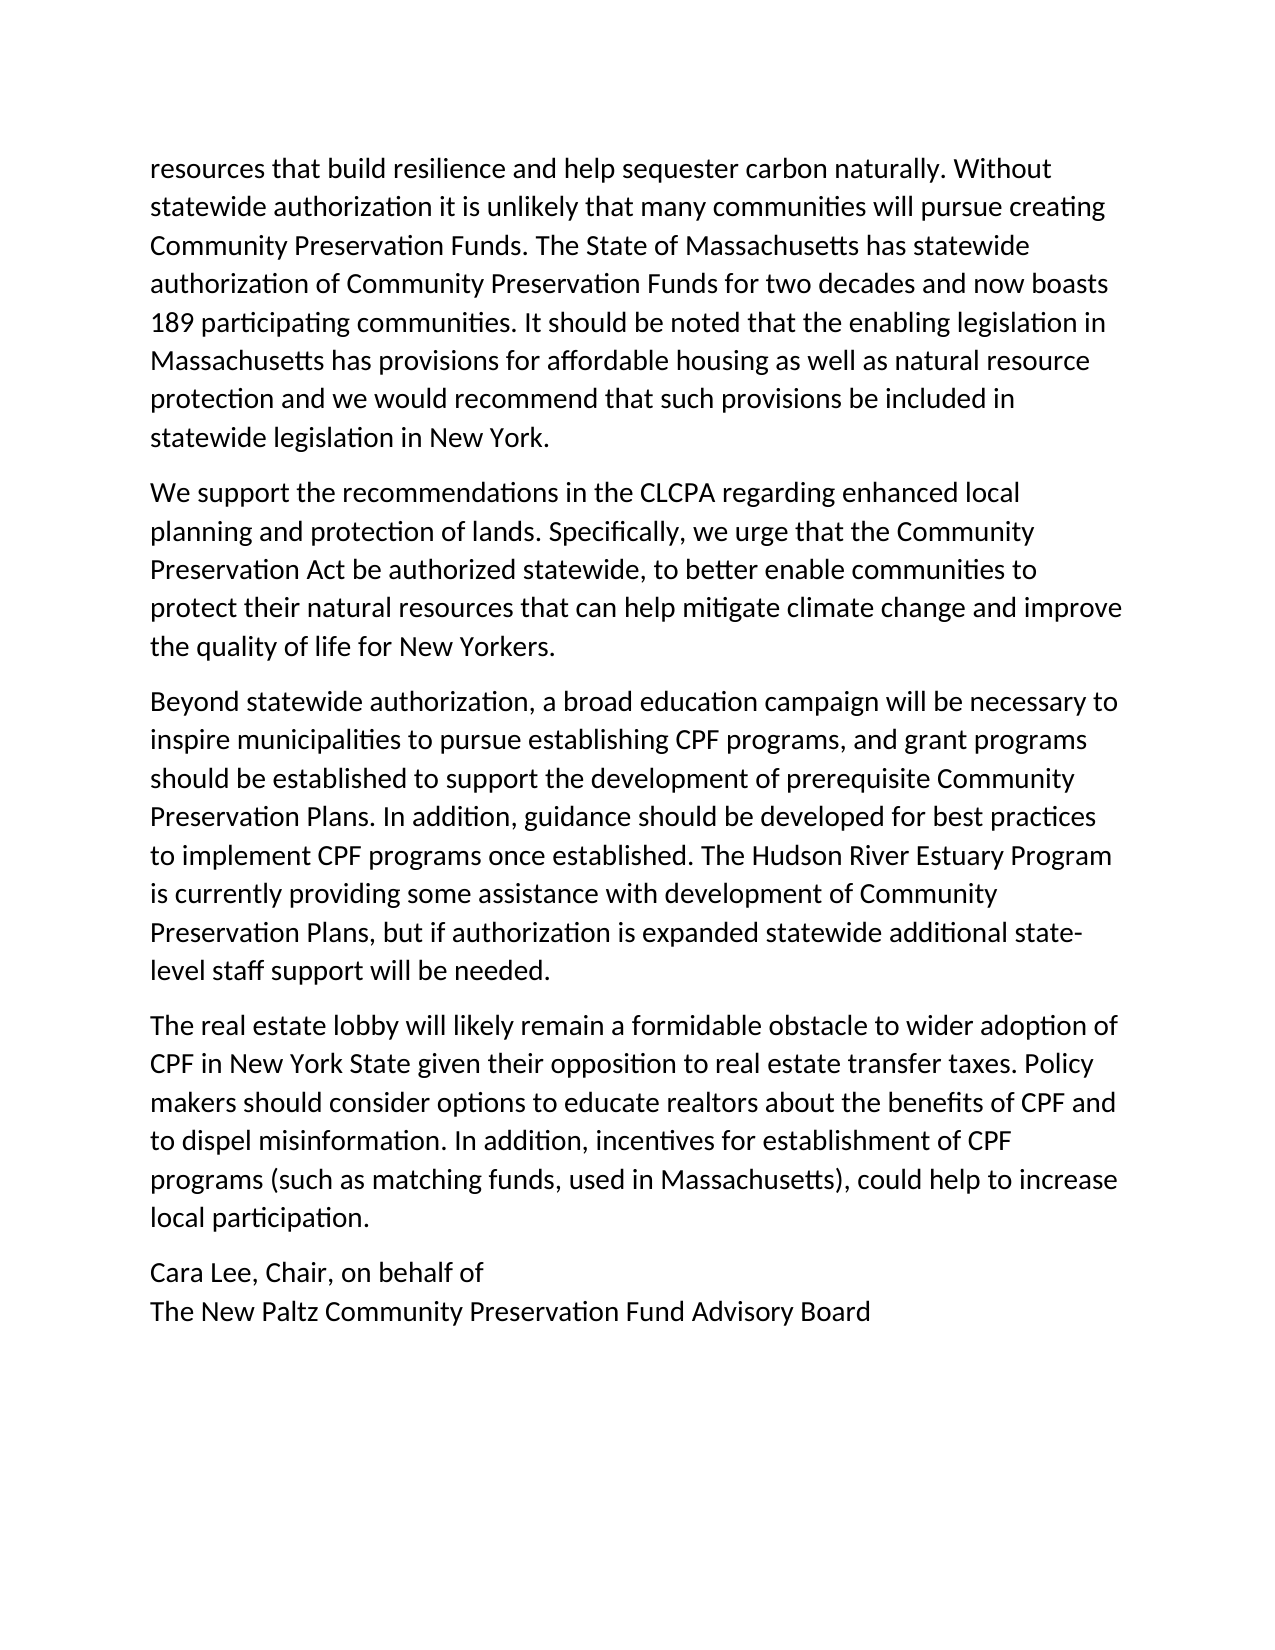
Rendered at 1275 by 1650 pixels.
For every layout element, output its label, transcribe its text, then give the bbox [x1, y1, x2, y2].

text The real estate lobby will likely remain a formidable obstacle to wider adoption of CPF in New York State given their opposition to real estate transfer taxes. Policy makers should consider options to educate realtors about the benefits of CPF and to dispel misinformation. In addition, incentives for establishment of CPF programs (such as matching funds, used in Massachusetts), could help to increase local participation. [150, 1007, 1125, 1235]
text The New Paltz Community Preservation Fund Advisory Board [150, 1293, 1125, 1328]
text Cara Lee, Chair, on behalf of [150, 1254, 1125, 1290]
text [150, 150, 1125, 455]
text Beyond statewide authorization, a broad education campaign will be necessary to inspire municipalities to pursue establishing CPF programs, and grant programs should be established to support the development of prerequisite Community Preservation Plans. In addition, guidance should be developed for best practices to implement CPF programs once established. The Hudson River Estuary Program is currently providing some assistance with development of Community Preservation Plans, but if authorization is expanded statewide additional state-level staff support will be needed. [150, 683, 1125, 988]
text We support the recommendations in the CLCPA regarding enhanced local planning and protection of lands. Specifically, we urge that the Community Preservation Act be authorized statewide, to better enable communities to protect their natural resources that can help mitigate climate change and improve the quality of life for New Yorkers. [150, 474, 1125, 663]
